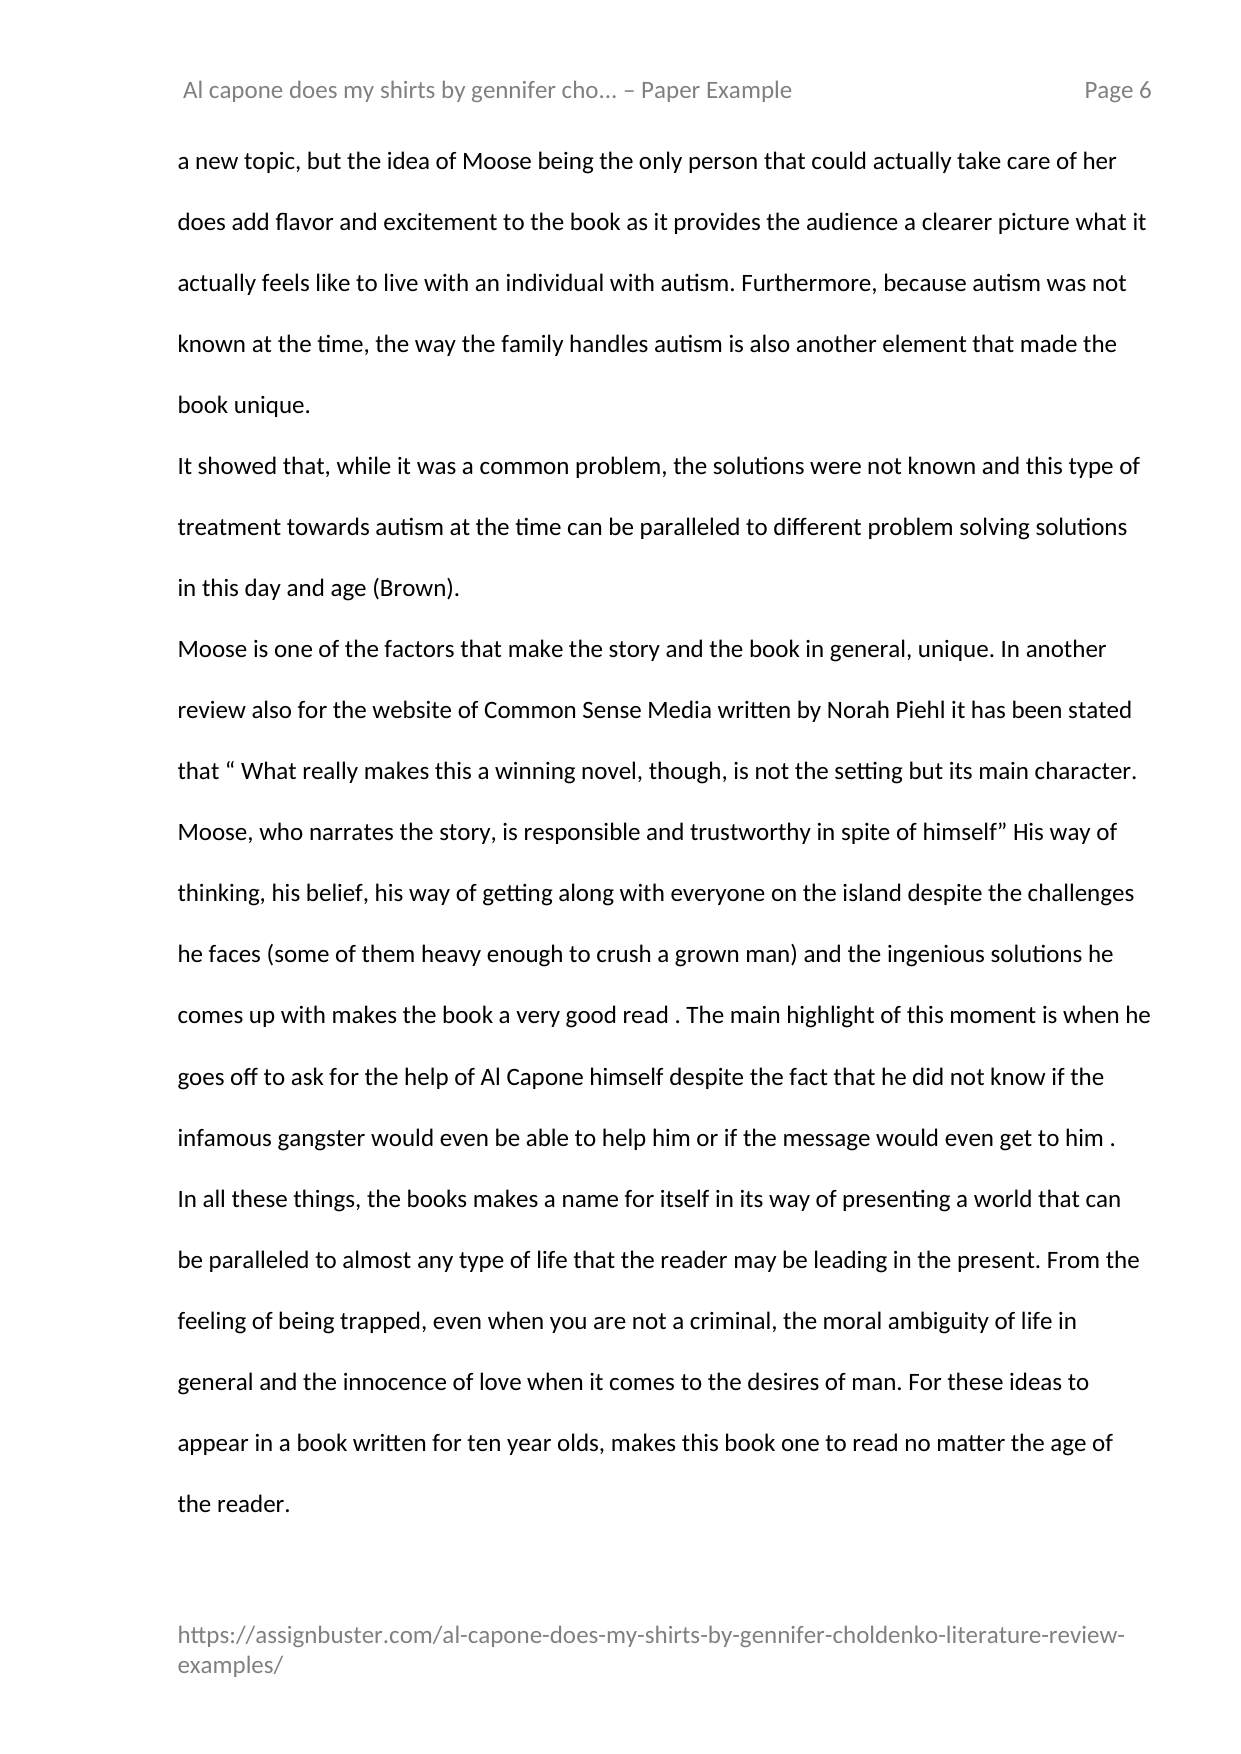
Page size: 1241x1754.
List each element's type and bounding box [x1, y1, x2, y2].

text [177, 145, 1152, 1518]
